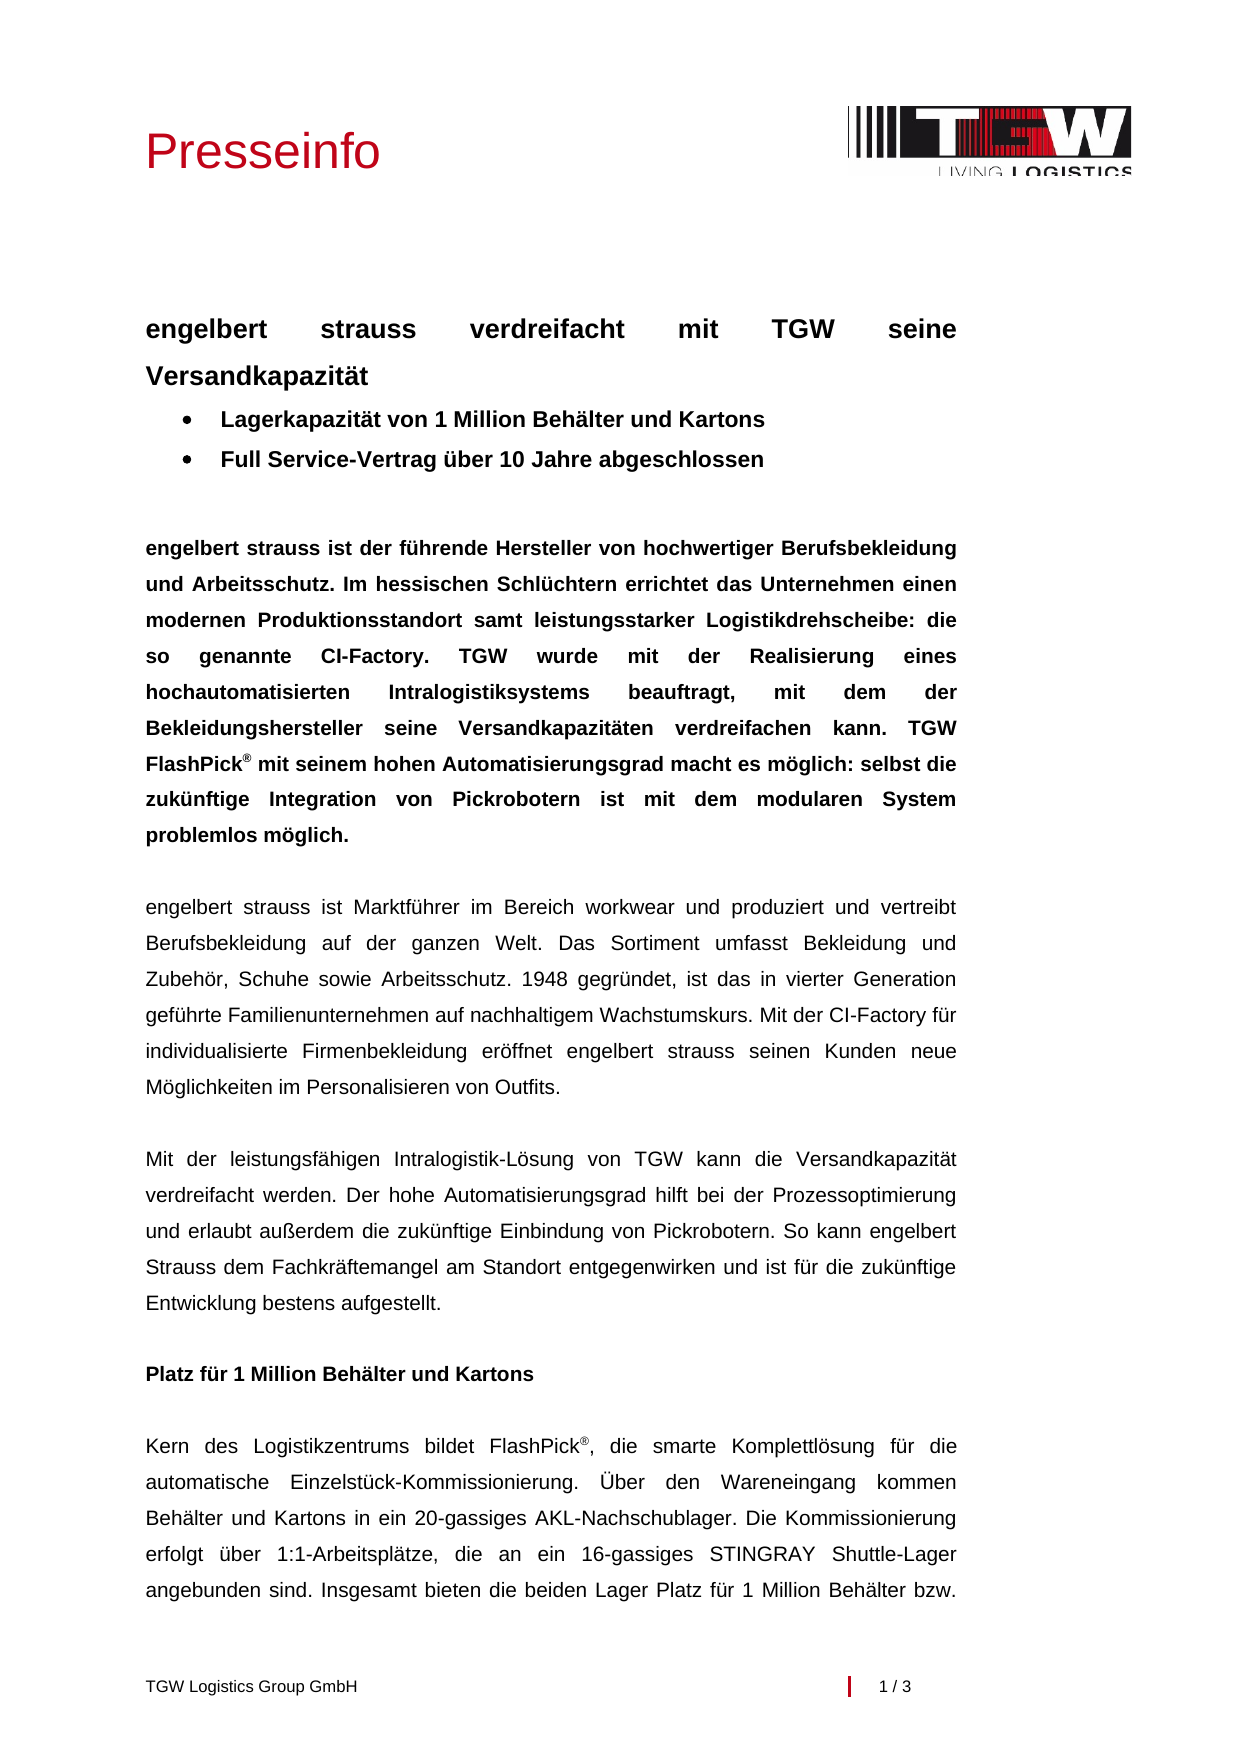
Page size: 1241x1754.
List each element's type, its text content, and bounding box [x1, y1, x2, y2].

list Full Service-Vertrag über 10 Jahre abgeschlossen [183, 446, 957, 472]
text engelbert strauss ist Marktführer im Bereich workwear und produziert und vertreibt Berufsbekleidung auf der ganzen Welt. Das Sortiment umfasst Bekleidung und Zubehör, Schuhe sowie Arbeitsschutz. 1948 gegründet, ist das in vierter Generation geführte Familienunternehmen auf nachhaltigem Wachstumskurs. Mit der CI-Factory für individualisierte Firmenbekleidung eröffnet engelbert strauss seinen Kunden neue Möglichkeiten im Personalisieren von Outfits. [145, 895, 957, 1099]
picture [846, 106, 1132, 176]
text engelbert strauss ist der führende Hersteller von hochwertiger Berufsbekleidung und Arbeitsschutz. Im hessischen Schlüchtern errichtet das Unternehmen einen modernen Produktionsstandort samt leistungsstarker Logistikdrehscheibe: die so genannte CI-Factory. TGW wurde mit der Realisierung eines hochautomatisierten Intralogistiksystems beauftragt, mit dem der Bekleidungshersteller seine Versandkapazitäten verdreifachen kann. TGW FlashPick® mit seinem hohen Automatisierungsgrad macht es möglich: selbst die zukünftige Integration von Pickrobotern ist mit dem modularen System problemlos möglich. [145, 536, 957, 847]
text Mit der leistungsfähigen Intralogistik-Lösung von TGW kann die Versandkapazität verdreifacht werden. Der hohe Automatisierungsgrad hilft bei der Prozessoptimierung und erlaubt außerdem die zukünftige Einbindung von Pickrobotern. So kann engelbert Strauss dem Fachkräftemangel am Standort entgegenwirken und ist für die zukünftige Entwicklung bestens aufgestellt. [145, 1147, 957, 1314]
list Lagerkapazität von 1 Million Behälter und Kartons [183, 406, 957, 433]
text engelbert strauss verdreifacht mit TGW seine Versandkapazität [145, 313, 957, 391]
text Platz für 1 Million Behälter und Kartons [145, 1362, 957, 1386]
